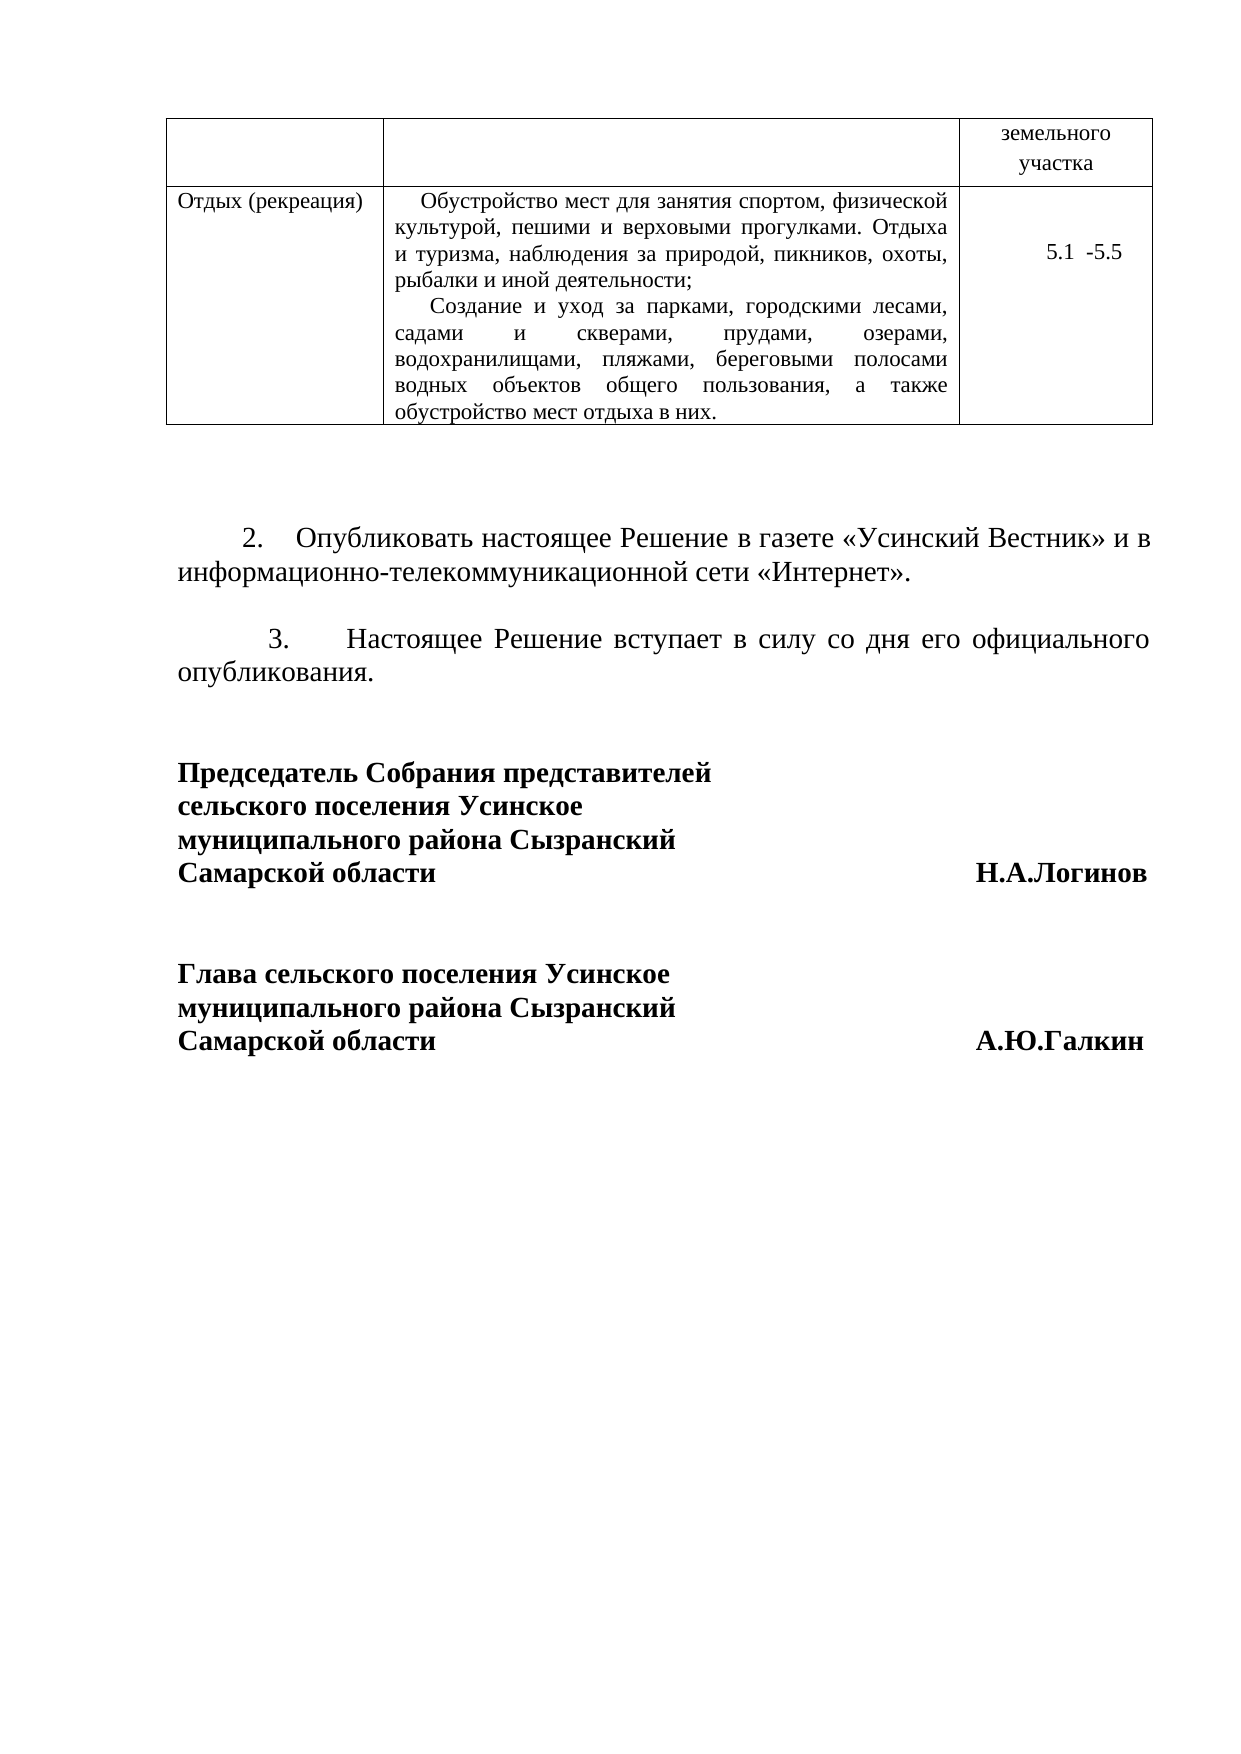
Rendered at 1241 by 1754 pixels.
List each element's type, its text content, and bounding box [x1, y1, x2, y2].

text муниципального района Сызранский [177, 990, 1152, 1023]
text Председатель Собрания представителей [177, 755, 1152, 788]
text сельского поселения Усинское [177, 788, 1152, 822]
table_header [384, 119, 959, 186]
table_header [960, 119, 1152, 186]
text Самарской области А.Ю.Галкин [177, 1023, 1152, 1057]
text Глава сельского поселения Усинское [177, 956, 1152, 990]
table_cell Отдых (рекреация) [167, 187, 383, 424]
table_cell 5.1 -5.5 [960, 187, 1152, 424]
table_cell Обустройство мест для занятия спортом, физической культурой, пешими и верховыми прогулками. Отдыха и туризма, наблюдения за природой, пикников, охоты, рыбалки и иной деятельности; Создание и уход за парками, городскими лесами, садами и скверами, прудами, озерами, водохранилищами, пляжами, береговыми полосами водных объектов общего пользования, а также обустройство мест отдыха в них. [384, 187, 959, 424]
text муниципального района Сызранский [177, 822, 1152, 856]
text 3. Настоящее Решение вступает в силу со дня его официального опубликования. [177, 621, 1152, 688]
text Самарской области Н.А.Логинов [177, 856, 1152, 889]
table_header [167, 119, 383, 186]
text 2. Опубликовать настоящее Решение в газете «Усинский Вестник» и в информационно-телекоммуникационной сети «Интернет». [177, 520, 1152, 587]
